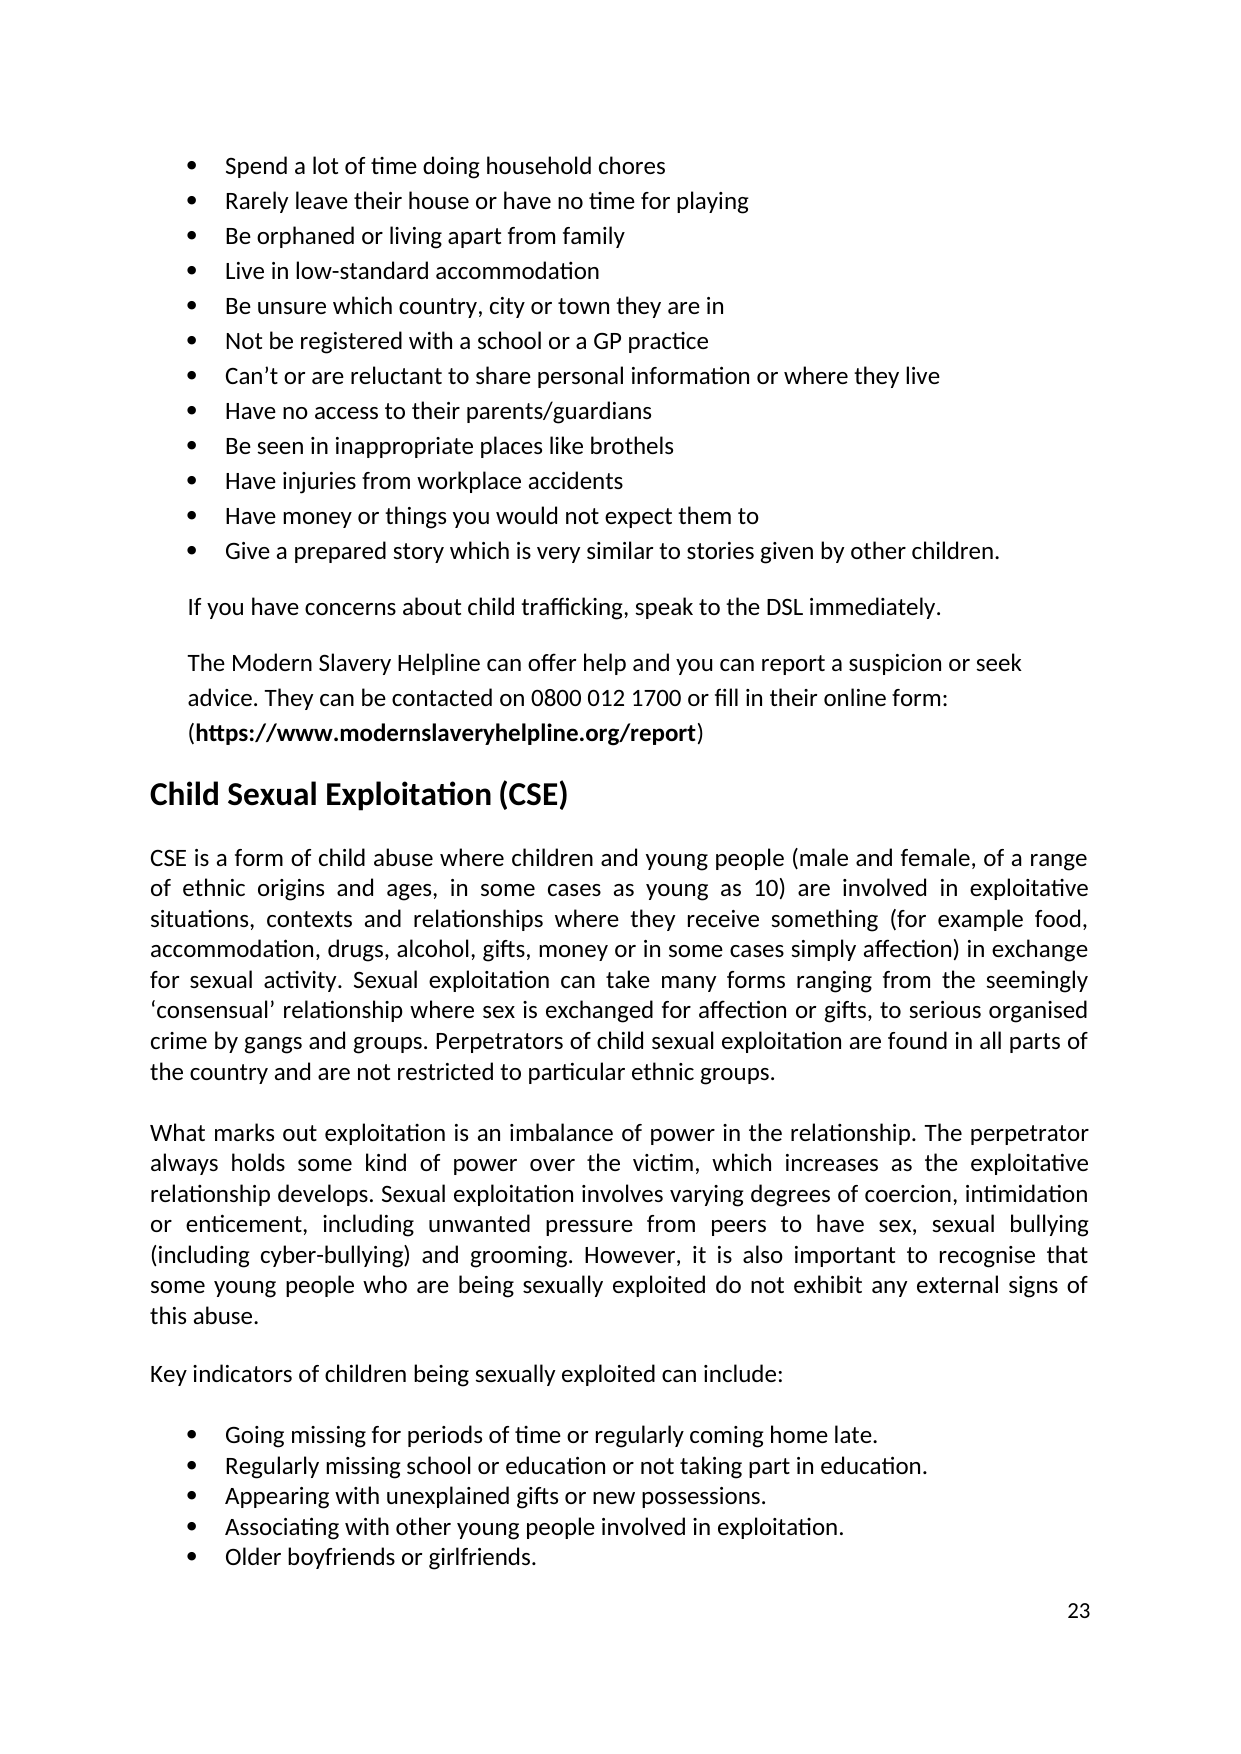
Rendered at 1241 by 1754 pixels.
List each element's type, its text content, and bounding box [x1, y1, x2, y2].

list Rarely leave their house or have no time for playing [187, 185, 1090, 216]
list Live in low-standard accommodation [187, 255, 1090, 286]
text CSE is a form of child abuse where children and young people (male and female, of a range of ethnic origins and ages, in some cases as young as 10) are involved in exploitative situations, contexts and relationships where they receive something (for example food, accommodation, drugs, alcohol, gifts, money or in some cases simply affection) in exchange for sexual activity. Sexual exploitation can take many forms ranging from the seemingly ‘consensual’ relationship where sex is exchanged for affection or gifts, to serious organised crime by gangs and groups. Perpetrators of child sexual exploitation are found in all parts of the country and are not restricted to particular ethnic groups. [150, 842, 1090, 1086]
list Associating with other young people involved in exploitation. [187, 1511, 1090, 1541]
list Have money or things you would not expect them to [187, 500, 1090, 531]
list Regularly missing school or education or not taking part in education. [187, 1450, 1090, 1480]
text The Modern Slavery Helpline can offer help and you can report a suspicion or seek advice. They can be contacted on 0800 012 1700 or fill in their online form: (https://www.modernslaveryhelpline.org/report) [187, 647, 1090, 747]
text Child Sexual Exploitation (CSE) [150, 772, 1090, 813]
list Be orphaned or living apart from family [187, 220, 1090, 251]
list Going missing for periods of time or regularly coming home late. [187, 1419, 1090, 1450]
list Older boyfriends or girlfriends. [187, 1541, 1090, 1572]
list Appearing with unexplained gifts or new possessions. [187, 1480, 1090, 1511]
text Key indicators of children being sexually exploited can include: [150, 1358, 1090, 1389]
list Be seen in inappropriate places like brothels [187, 430, 1090, 461]
list Be unsure which country, city or town they are in [187, 290, 1090, 321]
list Can’t or are reluctant to share personal information or where they live [187, 360, 1090, 391]
text If you have concerns about child trafficking, speak to the DSL immediately. [187, 591, 1090, 621]
text What marks out exploitation is an imbalance of power in the relationship. The perpetrator always holds some kind of power over the victim, which increases as the exploitative relationship develops. Sexual exploitation involves varying degrees of coercion, intimidation or enticement, including unwanted pressure from peers to have sex, sexual bullying (including cyber-bullying) and grooming. However, it is also important to recognise that some young people who are being sexually exploited do not exhibit any external signs of this abuse. [150, 1117, 1090, 1330]
list Spend a lot of time doing household chores [187, 150, 1090, 181]
list Not be registered with a school or a GP practice [187, 325, 1090, 356]
list Have no access to their parents/guardians [187, 395, 1090, 426]
list Give a prepared story which is very similar to stories given by other children. [187, 535, 1090, 566]
list Have injuries from workplace accidents [187, 465, 1090, 496]
